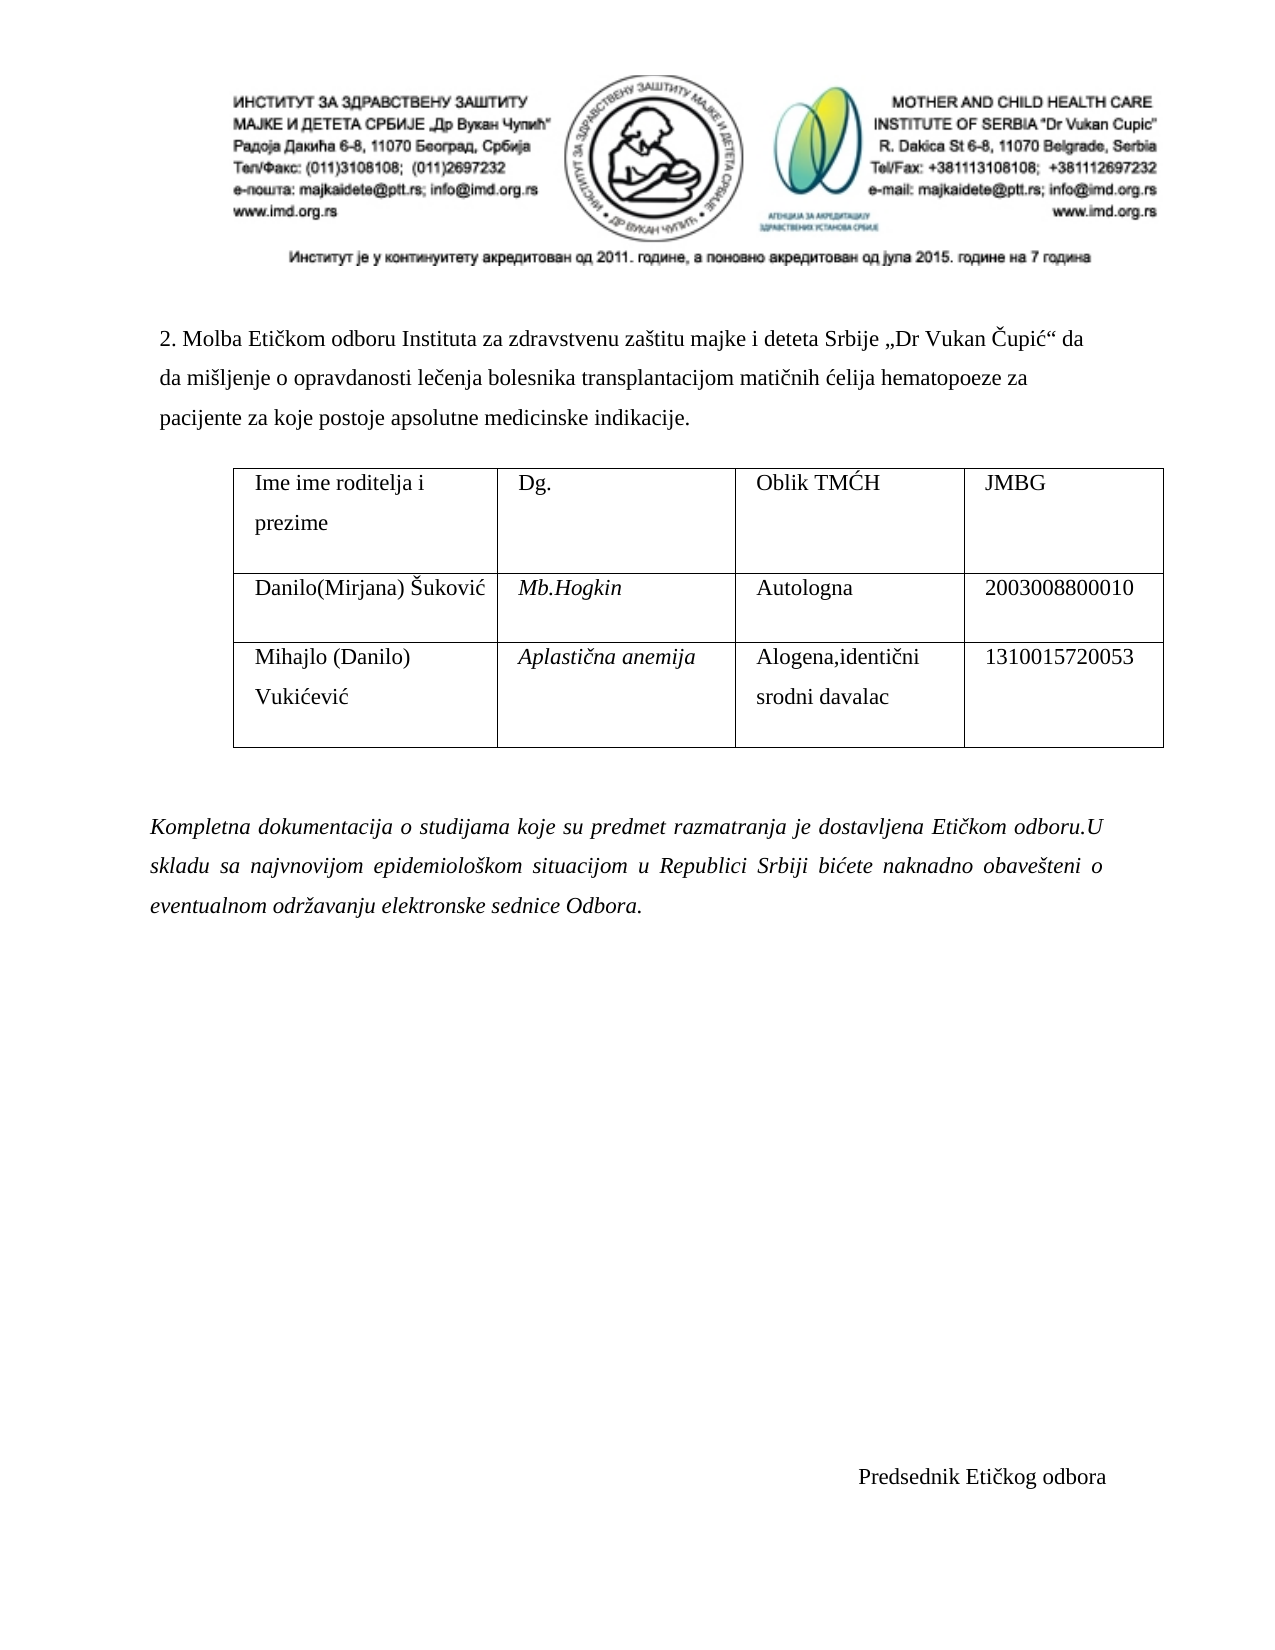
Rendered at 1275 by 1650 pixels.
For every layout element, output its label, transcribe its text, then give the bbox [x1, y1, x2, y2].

table_cell 2003008800010 [965, 574, 1163, 642]
table_cell Mb.Hogkin [498, 574, 735, 642]
table_cell Aplastična anemija [498, 643, 735, 747]
table_cell Mihajlo (Danilo) Vukićević [234, 643, 497, 747]
table_cell Alogena,identični srodni davalac [736, 643, 964, 747]
table_header Ime ime roditelja i prezime [234, 469, 497, 573]
table_header Oblik TMĆH [736, 469, 964, 573]
table_cell 1310015720053 [965, 643, 1163, 747]
table_header JMBG [965, 469, 1163, 573]
text 2. Molba Etičkom odboru Instituta za zdravstvenu zaštitu majke i deteta Srbije „Dr Vukan Čupić“ da da mišljenje o opravdanosti lečenja bolesnika transplantacijom matičnih ćelija hematopoeze za pacijente za koje postoje apsolutne medicinske indikacije. [159, 325, 1106, 430]
table_cell Danilo(Mirjana) Šuković [234, 574, 497, 642]
list Kompletna dokumentacija o studijama koje su predmet razmatranja je dostavljena Etičkom odboru.U skladu sa najvnovijom epidemiološkom situacijom u Republici Srbiji bićete naknadno obavešteni o eventualnom održavanju elektronske sednice Odbora. [150, 813, 1106, 918]
text Predsednik Etičkog odbora [150, 1463, 1106, 1490]
picture [217, 75, 1174, 266]
table_cell Autologna [736, 574, 964, 642]
table_header Dg. [498, 469, 735, 573]
